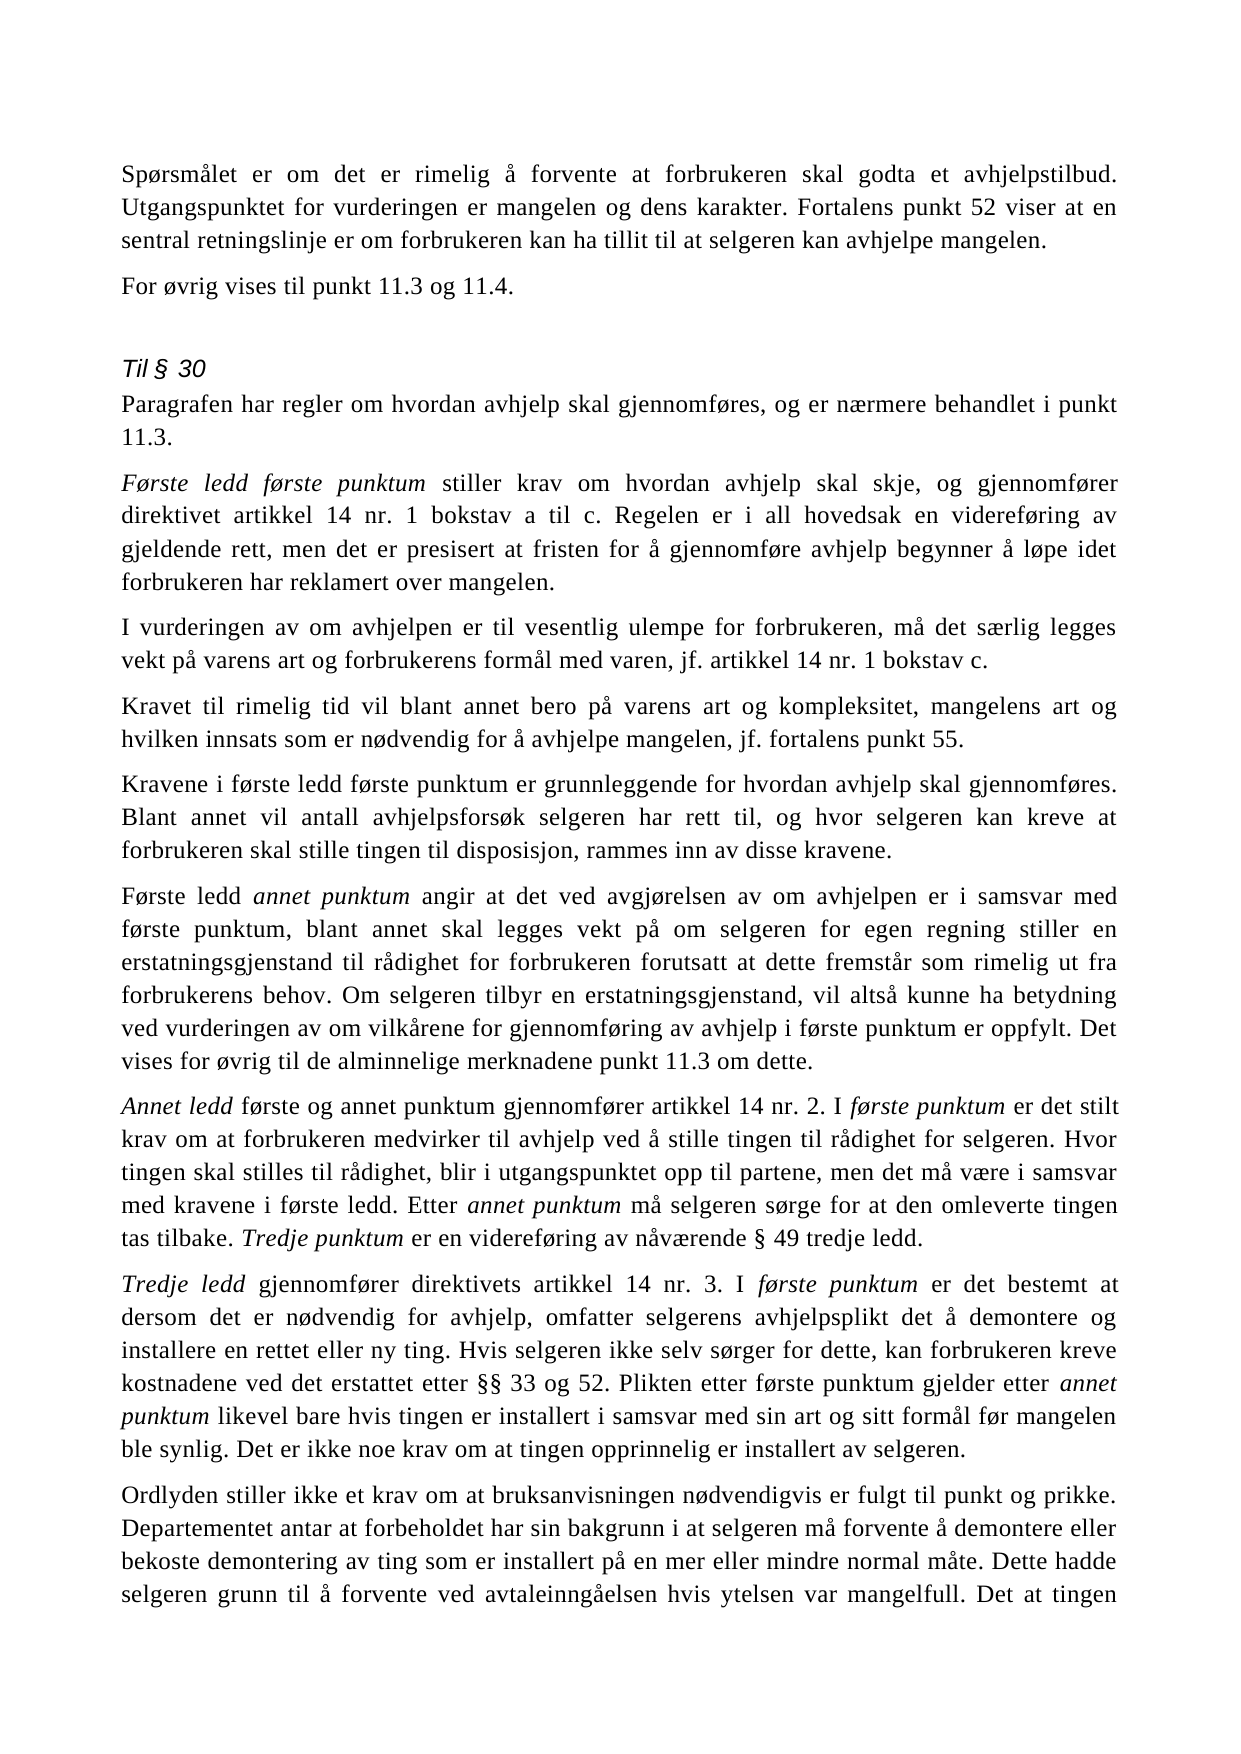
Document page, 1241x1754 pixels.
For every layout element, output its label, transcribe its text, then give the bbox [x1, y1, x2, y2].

text Kravet til rimelig tid vil blant annet bero på varens art og kompleksitet, mangelens art og hvilken innsats som er nødvendig for å avhjelpe mangelen, jf. fortalens punkt 55. [121, 691, 1119, 752]
text I vurderingen av om avhjelpen er til vesentlig ulempe for forbrukeren, må det særlig legges vekt på varens art og forbrukerens formål med varen, jf. artikkel 14 nr. 1 bokstav c. [121, 612, 1119, 674]
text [121, 159, 1119, 254]
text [121, 1480, 1119, 1607]
text Annet ledd første og annet punktum gjennomfører artikkel 14 nr. 2. I første punktum er det stilt krav om at forbrukeren medvirker til avhjelp ved å stille tingen til rådighet for selgeren. Hvor tingen skal stilles til rådighet, blir i utgangspunktet opp til partene, men det må være i samsvar med kravene i første ledd. Etter annet punktum må selgeren sørge for at den omleverte tingen tas tilbake. Tredje punktum er en videreføring av nåværende § 49 tredje ledd. [121, 1091, 1119, 1252]
text Første ledd første punktum stiller krav om hvordan avhjelp skal skje, og gjennomfører direktivet artikkel 14 nr. 1 bokstav a til c. Regelen er i all hovedsak en videreføring av gjeldende rett, men det er presisert at fristen for å gjennomføre avhjelp begynner å løpe idet forbrukeren har reklamert over mangelen. [121, 468, 1119, 595]
text For øvrig vises til punkt 11.3 og 11.4. [121, 271, 1119, 300]
text Til § 30 [121, 354, 1119, 383]
text Kravene i første ledd første punktum er grunnleggende for hvordan avhjelp skal gjennomføres. Blant annet vil antall avhjelpsforsøk selgeren har rett til, og hvor selgeren kan kreve at forbrukeren skal stille tingen til disposisjon, rammes inn av disse kravene. [121, 769, 1119, 864]
text Tredje ledd gjennomfører direktivets artikkel 14 nr. 3. I første punktum er det bestemt at dersom det er nødvendig for avhjelp, omfatter selgerens avhjelpsplikt det å demontere og installere en rettet eller ny ting. Hvis selgeren ikke selv sørger for dette, kan forbrukeren kreve kostnadene ved det erstattet etter §§ 33 og 52. Plikten etter første punktum gjelder etter annet punktum likevel bare hvis tingen er installert i samsvar med sin art og sitt formål før mangelen ble synlig. Det er ikke noe krav om at tingen opprinnelig er installert av selgeren. [121, 1269, 1119, 1463]
text Første ledd annet punktum angir at det ved avgjørelsen av om avhjelpen er i samsvar med første punktum, blant annet skal legges vekt på om selgeren for egen regning stiller en erstatningsgjenstand til rådighet for forbrukeren forutsatt at dette fremstår som rimelig ut fra forbrukerens behov. Om selgeren tilbyr en erstatningsgjenstand, vil altså kunne ha betydning ved vurderingen av om vilkårene for gjennomføring av avhjelp i første punktum er oppfylt. Det vises for øvrig til de alminnelige merknadene punkt 11.3 om dette. [121, 881, 1119, 1075]
text Paragrafen har regler om hvordan avhjelp skal gjennomføres, og er nærmere behandlet i punkt 11.3. [121, 389, 1119, 451]
